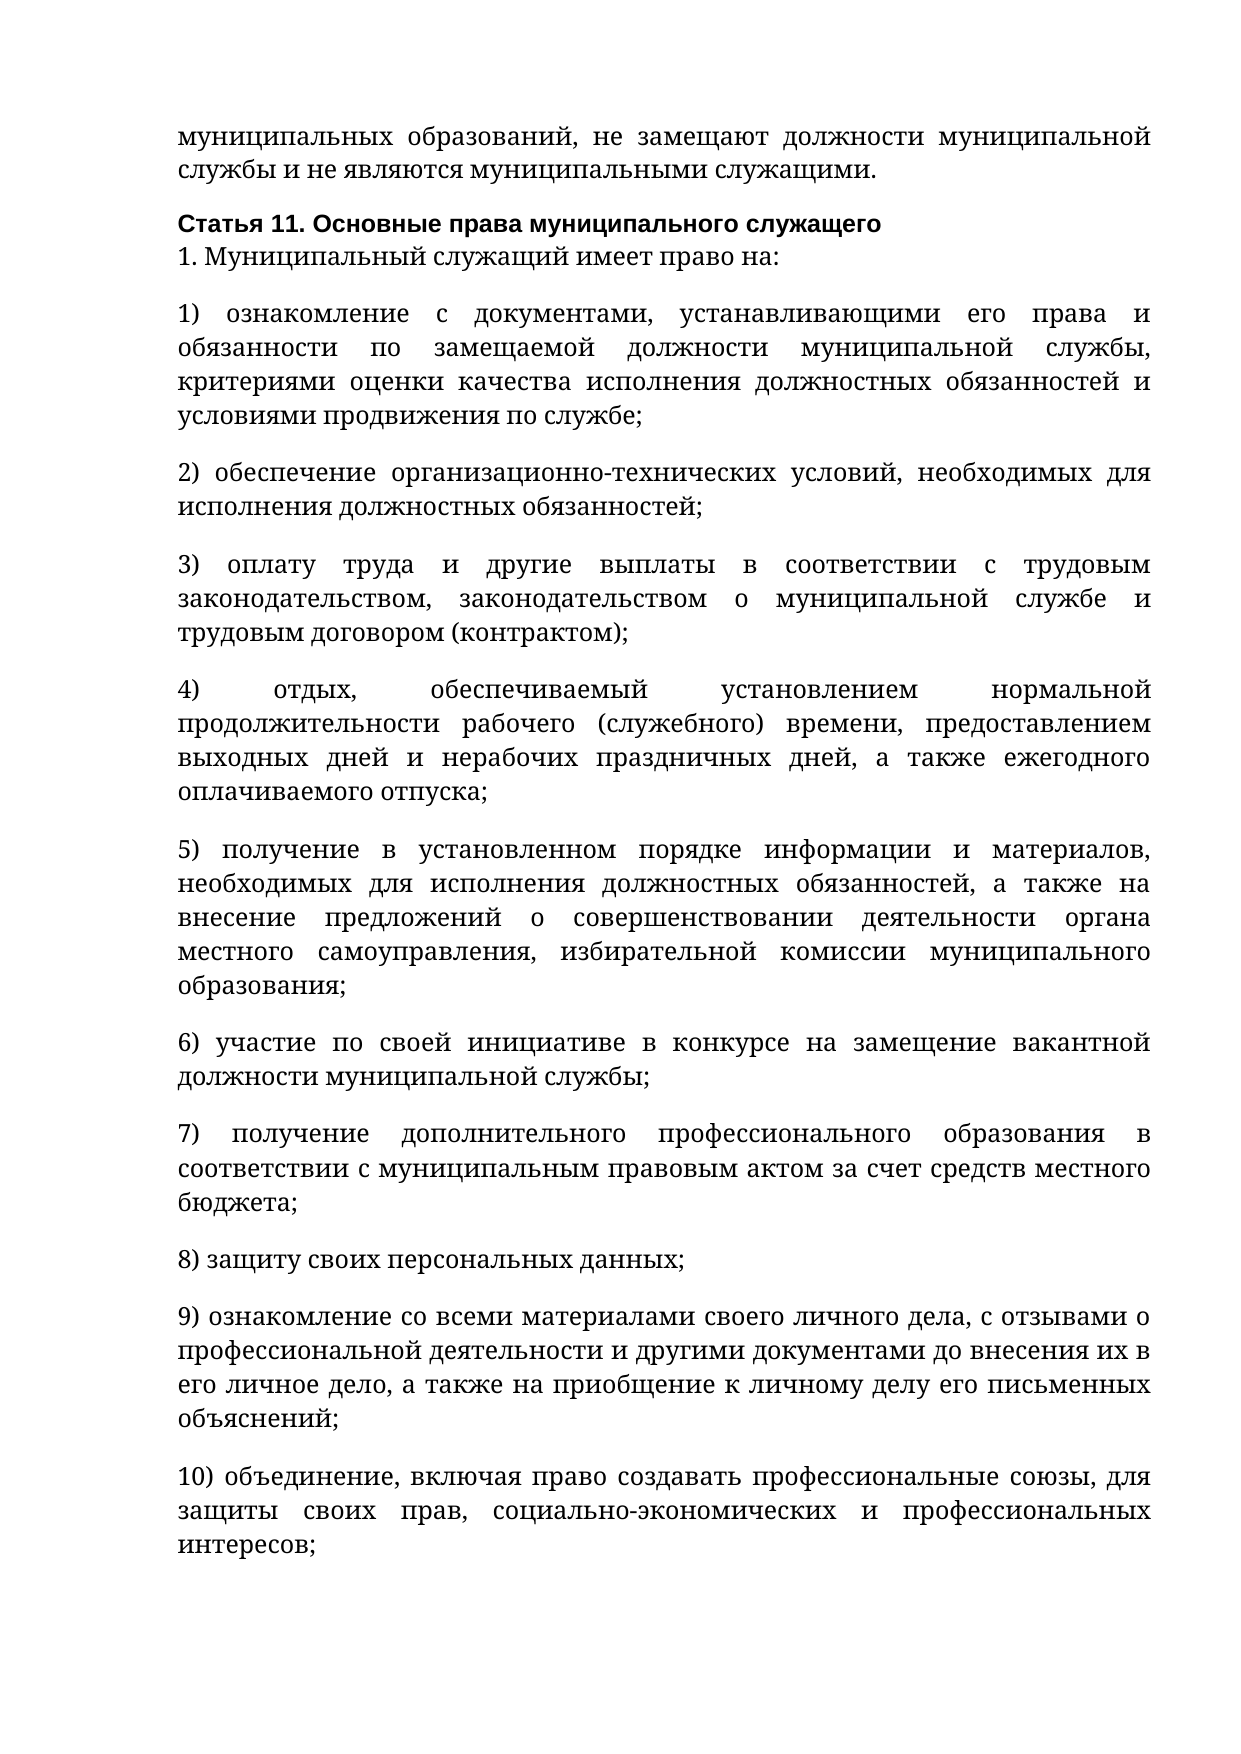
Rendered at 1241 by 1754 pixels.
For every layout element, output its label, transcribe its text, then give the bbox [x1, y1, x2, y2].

text 10) объединение, включая право создавать профессиональные союзы, для защиты своих прав, социально-экономических и профессиональных интересов; [177, 1458, 1152, 1561]
text Статья 11. Основные права муниципального служащего181 [177, 209, 1152, 238]
text 3) оплату труда и другие выплаты в соответствии с трудовым законодательством, законодательством о муниципальной службе и трудовым договором (контрактом);22 [177, 546, 1152, 648]
text 6) участие по своей инициативе в конкурсе на замещение вакантной должности муниципальной службы; [177, 1025, 1152, 1093]
text 9) ознакомление со всеми материалами своего личного дела, с отзывами о профессиональной деятельности и другими документами до внесения их в его личное дело, а также на приобщение к личному делу его письменных объяснений; [177, 1299, 1152, 1435]
text 8) защиту своих персональных данных;1 [177, 1242, 1152, 1276]
text 1. Муниципальный служащий имеет право на:9 [177, 238, 1152, 272]
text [177, 118, 1152, 186]
text 4) отдых, обеспечиваемый установлением нормальной продолжительности рабочего (служебного) времени, предоставлением выходных дней и нерабочих праздничных дней, а также ежегодного оплачиваемого отпуска; [177, 672, 1152, 808]
text 5) получение в установленном порядке информации и материалов, необходимых для исполнения должностных обязанностей, а также на внесение предложений о совершенствовании деятельности органа местного самоуправления, избирательной комиссии муниципального образования; [177, 831, 1152, 1002]
text 1) ознакомление с документами, устанавливающими его права и обязанности по замещаемой должности муниципальной службы, критериями оценки качества исполнения должностных обязанностей и условиями продвижения по службе;26 [177, 296, 1152, 432]
text 2) обеспечение организационно-технических условий, необходимых для исполнения должностных обязанностей;3 [177, 455, 1152, 523]
text 7) получение дополнительного профессионального образования в соответствии с муниципальным правовым актом за счет средств местного бюджета;6 [177, 1116, 1152, 1218]
